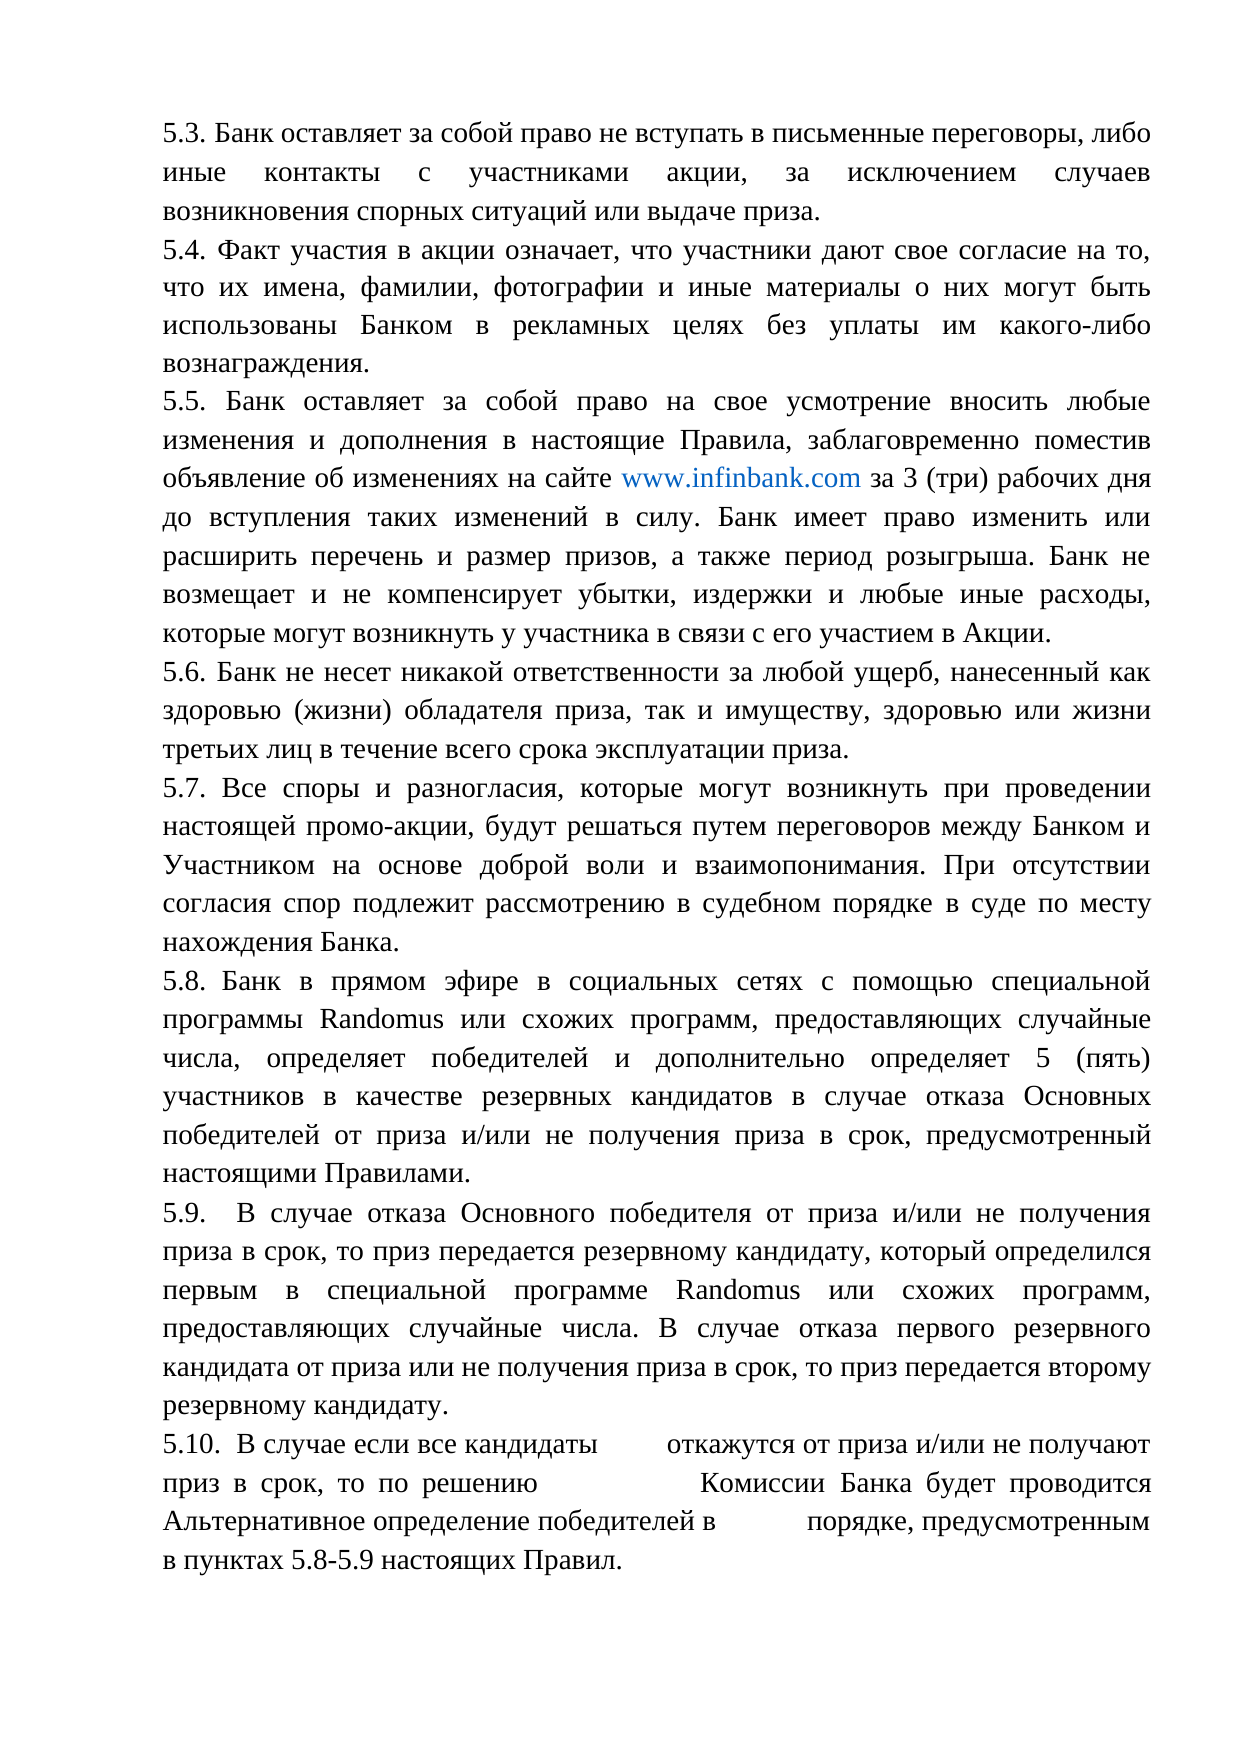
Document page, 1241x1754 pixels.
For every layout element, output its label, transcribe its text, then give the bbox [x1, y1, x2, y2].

list Все споры и разногласия, которые могут возникнуть при проведении настоящей промо-акции, будут решаться путем переговоров между Банком и Участником на основе доброй воли и взаимопонимания. При отсутствии согласия спор подлежит рассмотрению в судебном порядке в суде по месту нахождения Банка. [162, 770, 1152, 957]
list Банк в прямом эфире в социальных сетях с помощью специальной программы Randomus или схожих программ, предоставляющих случайные числа, определяет победителей и дополнительно определяет 5 (пять) участников в качестве резервных кандидатов в случае отказа Основных победителей от приза и/или не получения приза в срок, предусмотренный настоящими Правилами. [162, 963, 1152, 1189]
list В случае отказа Основного победителя от приза и/или не получения приза в срок, то приз передается резервному кандидату, который определился первым в специальной программе Randomus или схожих программ, предоставляющих случайные числа. В случае отказа первого резервного кандидата от приза или не получения приза в срок, то приз передается второму резервному кандидату. [162, 1195, 1152, 1421]
list Банк не несет никакой ответственности за любой ущерб, нанесенный как здоровью (жизни) обладателя приза, так и имуществу, здоровью или жизни третьих лиц в течение всего срока эксплуатации приза. [162, 654, 1152, 764]
list Банк оставляет за собой право не вступать в письменные переговоры, либо иные контакты с участниками акции, за исключением случаев возникновения спорных ситуаций или выдаче приза. [162, 116, 1152, 226]
list Факт участия в акции означает, что участники дают свое согласие на то, что их имена, фамилии, фотографии и иные материалы о них могут быть использованы Банком в рекламных целях без уплаты им какого-либо вознаграждения. [162, 232, 1152, 379]
list В случае если все кандидаты откажутся от приза и/или не получают приз в срок, то по решению Комиссии Банка будет проводится Альтернативное определение победителей в порядке, предусмотренным в пунктах 5.8-5.9 настоящих Правил. [162, 1426, 1152, 1576]
list Банк оставляет за собой право на свое усмотрение вносить любые изменения и дополнения в настоящие Правила, заблаговременно поместив объявление об изменениях на сайте www.infinbank.com за 3 (три) рабочих дня до вступления таких изменений в силу. Банк имеет право изменить или расширить перечень и размер призов, а также период розыгрыша. Банк не возмещает и не компенсирует убытки, издержки и любые иные расходы, которые могут возникнуть у участника в связи с его участием в Акции. [162, 383, 1152, 648]
